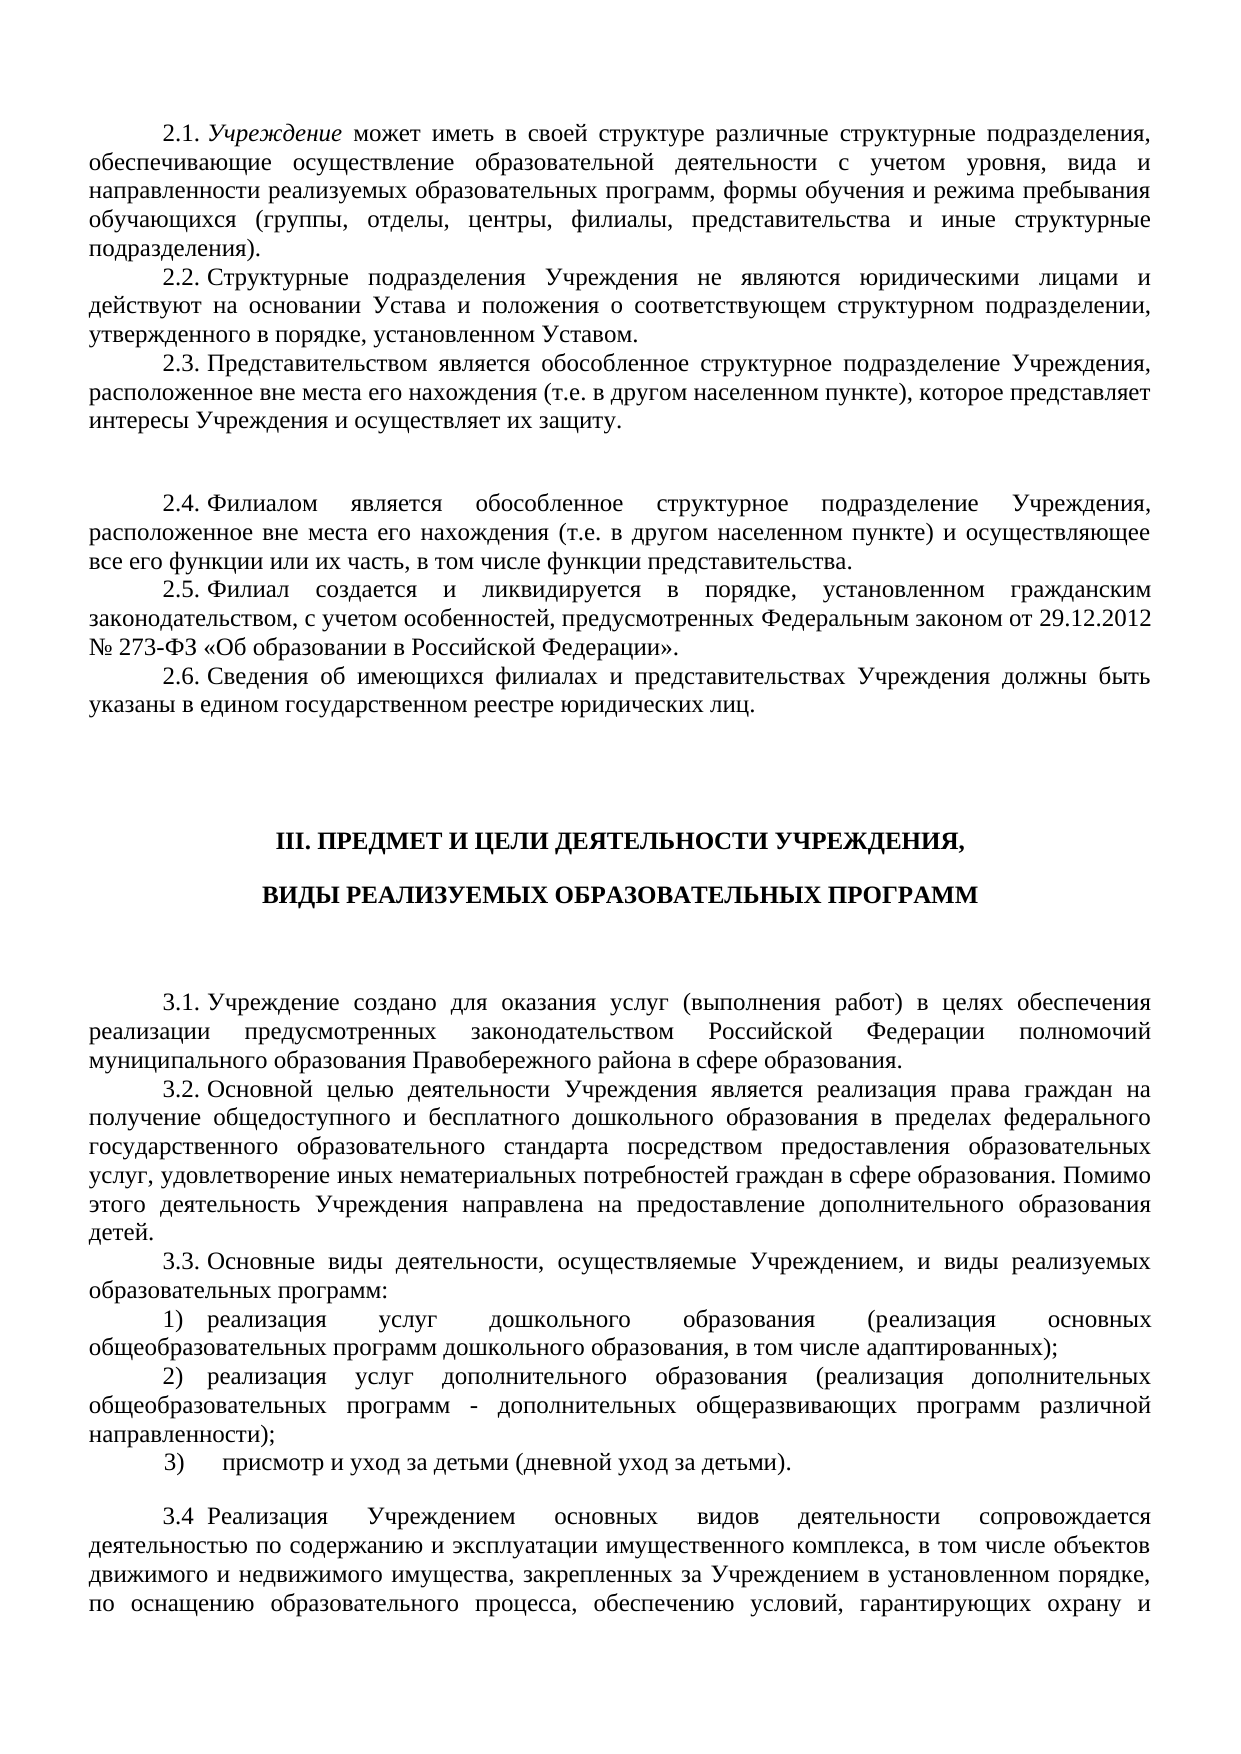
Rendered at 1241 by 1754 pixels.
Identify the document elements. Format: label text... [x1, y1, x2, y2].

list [89, 1501, 1152, 1616]
text III. ПРЕДМЕТ И ЦЕЛИ ДЕЯТЕЛЬНОСТИ УЧРЕЖДЕНИЯ, [89, 826, 1152, 855]
text 3) присмотр и уход за детьми (дневной уход за детьми). [139, 1447, 1152, 1476]
list Основной целью деятельности Учреждения является реализация права граждан на получение общедоступного и бесплатного дошкольного образования в пределах федерального государственного образовательного стандарта посредством предоставления образовательных услуг, удовлетворение иных нематериальных потребностей граждан в сфере образования. Помимо этого деятельность Учреждения направлена на предоставление дополнительного образования детей. [89, 1074, 1152, 1246]
list Основные виды деятельности, осуществляемые Учреждением, и виды реализуемых образовательных программ: [89, 1246, 1152, 1304]
list Учреждение создано для оказания услуг (выполнения работ) в целях обеспечения реализации предусмотренных законодательством Российской Федерации полномочий муниципального образования Правобережного района в сфере образования. [89, 987, 1152, 1074]
list Представительством является обособленное структурное подразделение Учреждения, расположенное вне места его нахождения (т.е. в другом населенном пункте), которое представляет интересы Учреждения и осуществляет их защиту. [89, 348, 1152, 434]
list Филиалом является обособленное структурное подразделение Учреждения, расположенное вне места его нахождения (т.е. в другом населенном пункте) и осуществляющее все его функции или их часть, в том числе функции представительства. [89, 488, 1152, 574]
list Филиал создается и ликвидируется в порядке, установленном гражданским законодательством, с учетом особенностей, предусмотренных Федеральным законом от 29.12.2012 № 273-ФЗ «Об образовании в Российской Федерации». [89, 574, 1152, 661]
list Сведения об имеющихся филиалах и представительствах Учреждения должны быть указаны в едином государственном реестре юридических лиц. [89, 661, 1152, 718]
list реализация услуг дополнительного образования (реализация дополнительных общеобразовательных программ - дополнительных общеразвивающих программ различной направленности); [89, 1361, 1152, 1447]
list Учреждение может иметь в своей структуре различные структурные подразделения, обеспечивающие осуществление образовательной деятельности с учетом уровня, вида и направленности реализуемых образовательных программ, формы обучения и режима пребывания обучающихся (группы, отделы, центры, филиалы, представительства и иные структурные подразделения). [89, 118, 1152, 262]
list реализация услуг дошкольного образования (реализация основных общеобразовательных программ дошкольного образования, в том числе адаптированных); [89, 1304, 1152, 1361]
list Структурные подразделения Учреждения не являются юридическими лицами и действуют на основании Устава и положения о соответствующем структурном подразделении, утвержденного в порядке, установленном Уставом. [89, 262, 1152, 348]
text ВИДЫ РЕАЛИЗУЕМЫХ ОБРАЗОВАТЕЛЬНЫХ ПРОГРАММ [89, 880, 1152, 908]
